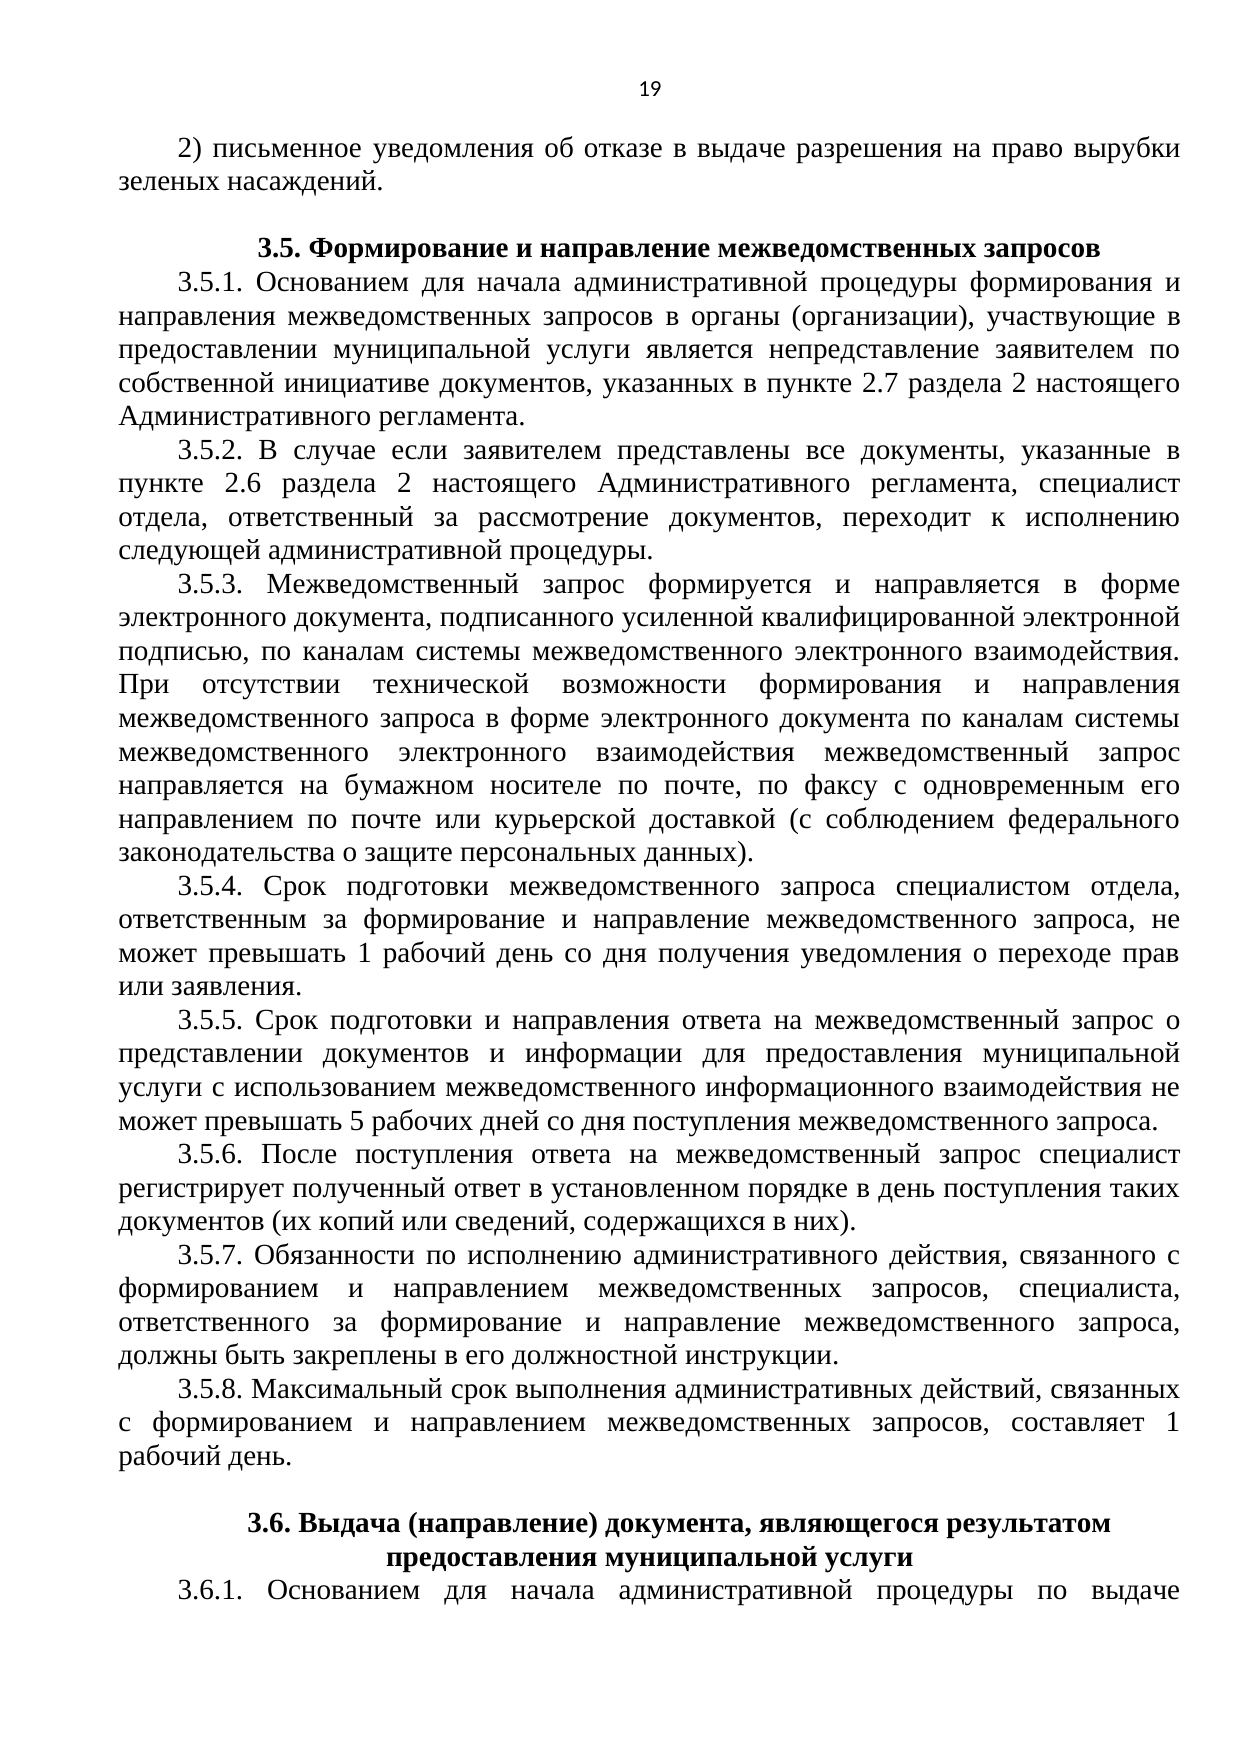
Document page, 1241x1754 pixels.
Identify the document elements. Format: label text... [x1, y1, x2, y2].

text 3.5.2. В случае если заявителем представлены все документы, указанные в пункте 2.6 раздела 2 настоящего Административного регламента, специалист отдела, ответственный за рассмотрение документов, переходит к исполнению следующей административной процедуры. [118, 432, 1181, 566]
text 3.5.3. Межведомственный запрос формируется и направляется в форме электронного документа, подписанного усиленной квалифицированной электронной подписью, по каналам системы межведомственного электронного взаимодействия. При отсутствии технической возможности формирования и направления межведомственного запроса в форме электронного документа по каналам системы межведомственного электронного взаимодействия межведомственный запрос направляется на бумажном носителе по почте, по факсу с одновременным его направлением по почте или курьерской доставкой (с соблюдением федерального законодательства о защите персональных данных). [118, 566, 1181, 868]
text 3.5.5. Срок подготовки и направления ответа на межведомственный запрос о представлении документов и информации для предоставления муниципальной услуги с использованием межведомственного информационного взаимодействия не может превышать 5 рабочих дней со дня поступления межведомственного запроса. [118, 1002, 1181, 1136]
text 3.6. Выдача (направление) документа, являющегося результатом предоставления муниципальной услуги [118, 1505, 1181, 1572]
text 3.5.4. Срок подготовки межведомственного запроса специалистом отдела, ответственным за формирование и направление межведомственного запроса, не может превышать 1 рабочий день со дня получения уведомления о переходе прав или заявления. [118, 868, 1181, 1002]
text 3.5.7. Обязанности по исполнению административного действия, связанного с формированием и направлением межведомственных запросов, специалиста, ответственного за формирование и направление межведомственного запроса, должны быть закреплены в его должностной инструкции. [118, 1237, 1181, 1371]
text 2) письменное уведомления об отказе в выдаче разрешения на право вырубки зеленых насаждений. [118, 130, 1181, 197]
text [118, 1572, 1181, 1606]
text 3.5.8. Максимальный срок выполнения административных действий, связанных с формированием и направлением межведомственных запросов, составляет 1 рабочий день. [118, 1371, 1181, 1472]
text 3.5.1. Основанием для начала административной процедуры формирования и направления межведомственных запросов в органы (организации), участвующие в предоставлении муниципальной услуги является непредставление заявителем по собственной инициативе документов, указанных в пункте 2.7 раздела 2 настоящего Административного регламента. [118, 264, 1181, 432]
text 3.5. Формирование и направление межведомственных запросов [118, 231, 1181, 264]
text 3.5.6. После поступления ответа на межведомственный запрос специалист регистрирует полученный ответ в установленном порядке в день поступления таких документов (их копий или сведений, содержащихся в них). [118, 1136, 1181, 1237]
